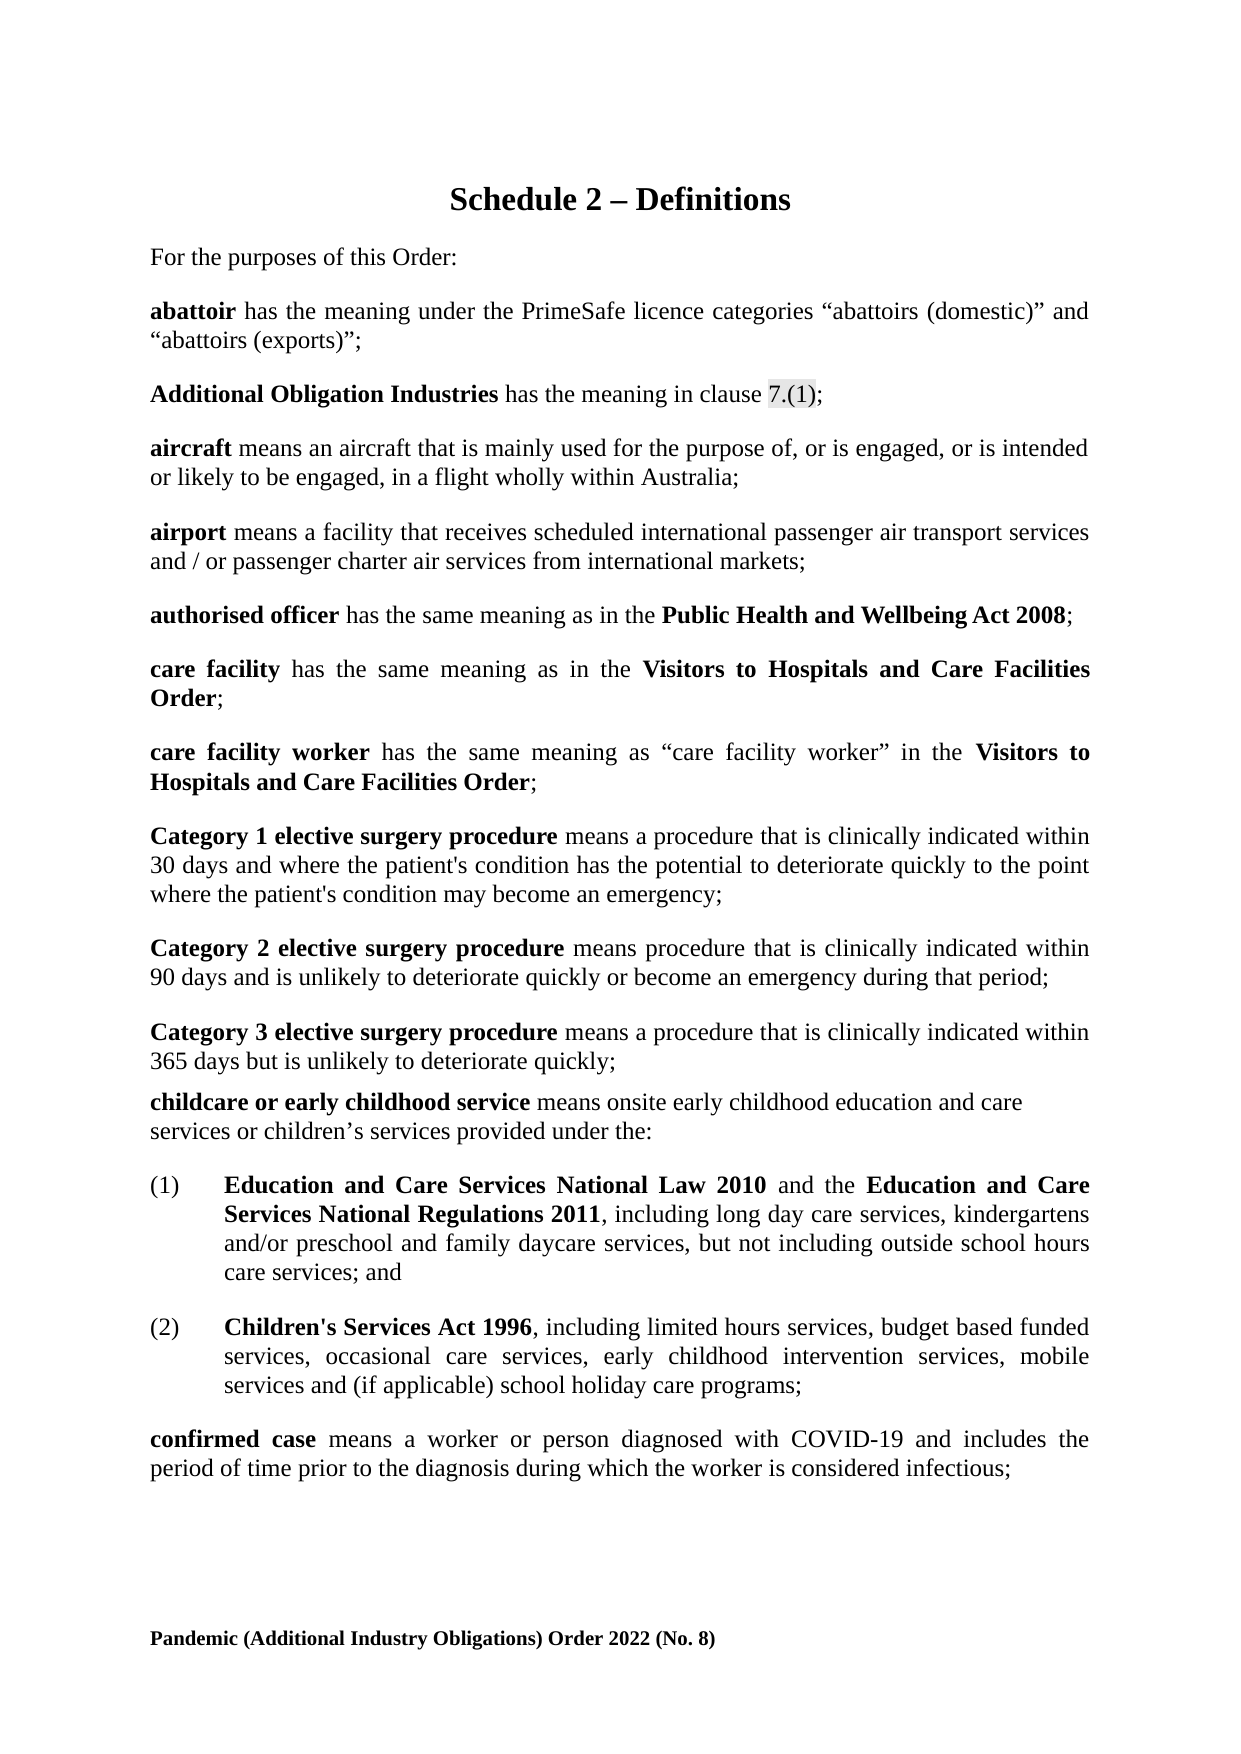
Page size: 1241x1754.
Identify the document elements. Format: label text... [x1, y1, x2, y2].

subtitle abattoir has the meaning under the PrimeSafe licence categories “abattoirs (domestic)” and “abattoirs (exports)”; [150, 296, 1090, 354]
text For the purposes of this Order: [150, 242, 1090, 271]
text Category 1 elective surgery procedure means a procedure that is clinically indicated within 30 days and where the patient's condition has the potential to deteriorate quickly to the point where the patient's condition may become an emergency; [150, 821, 1090, 908]
text care facility worker has the same meaning as “care facility worker” in the Visitors to Hospitals and Care Facilities Order; [150, 737, 1090, 796]
subtitle Children's Services Act 1996, including limited hours services, budget based funded services, occasional care services, early childhood intervention services, mobile services and (if applicable) school holiday care programs; [150, 1312, 1090, 1399]
text authorised officer has the same meaning as in the Public Health and Wellbeing Act 2008; [150, 600, 1090, 629]
subtitle Additional Obligation Industries has the meaning in clause 7(1); [816, 379, 1090, 408]
subtitle Education and Care Services National Law 2010 and the Education and Care Services National Regulations 2011, including long day care services, kindergartens and/or preschool and family daycare services, but not including outside school hours care services; and [150, 1170, 1090, 1287]
subtitle Additional Obligation Industries has the meaning in clause 7(1); [150, 379, 768, 408]
text Category 2 elective surgery procedure means procedure that is clinically indicated within 90 days and is unlikely to deteriorate quickly or become an emergency during that period; [150, 933, 1090, 992]
text Category 3 elective surgery procedure means a procedure that is clinically indicated within 365 days but is unlikely to deteriorate quickly; [150, 1017, 1090, 1075]
subtitle Schedule 2 – Definitions [150, 187, 1090, 217]
text childcare or early childhood service means onsite early childhood education and care services or children’s services provided under the: [150, 1087, 1090, 1145]
text airport means a facility that receives scheduled international passenger air transport services and / or passenger charter air services from international markets; [150, 517, 1090, 575]
subtitle aircraft means an aircraft that is mainly used for the purpose of, or is engaged, or is intended or likely to be engaged, in a flight wholly within Australia; [150, 433, 1090, 492]
text care facility has the same meaning as in the Visitors to Hospitals and Care Facilities Order; [150, 654, 1090, 712]
text confirmed case means a worker or person diagnosed with COVID-19 and includes the period of time prior to the diagnosis during which the worker is considered infectious; [150, 1424, 1090, 1482]
